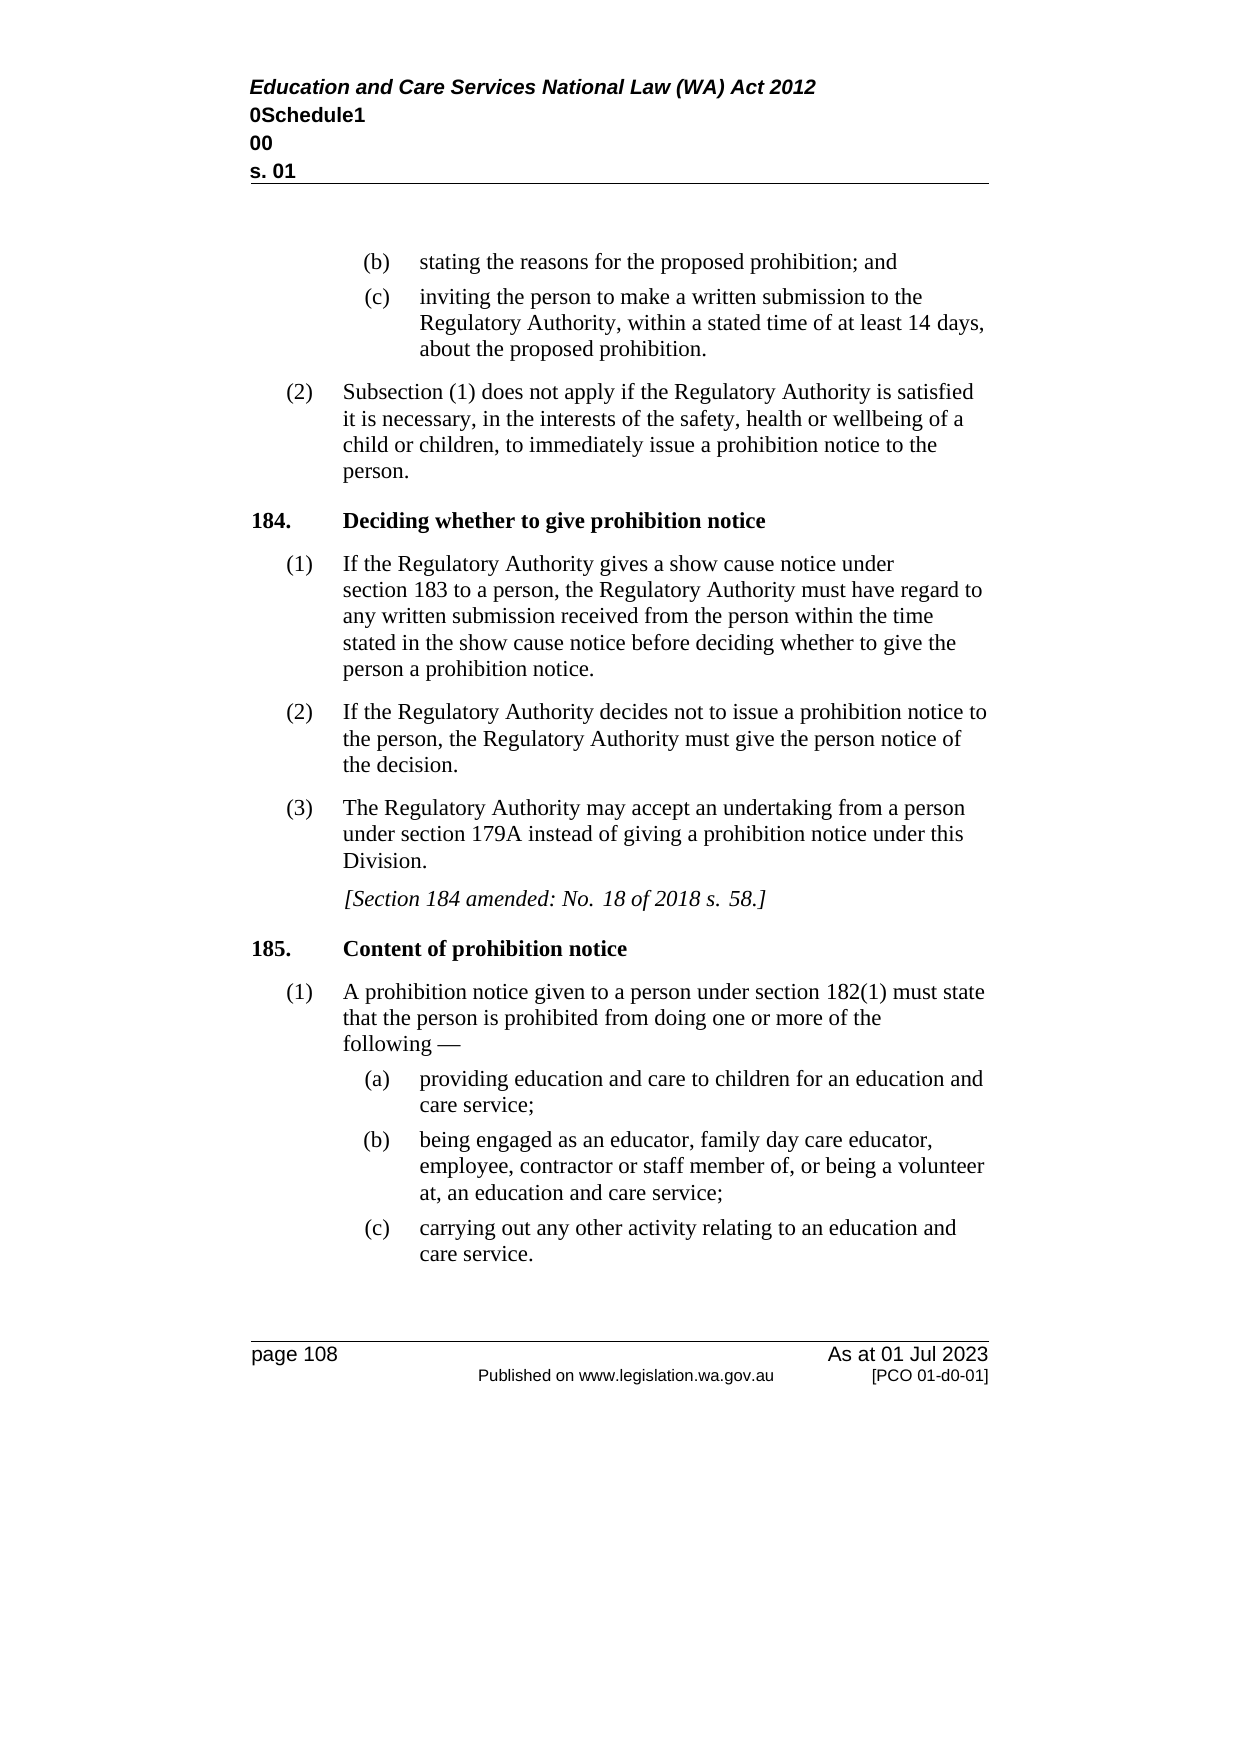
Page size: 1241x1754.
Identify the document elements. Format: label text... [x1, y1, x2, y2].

text (2) If the Regulatory Authority decides not to issue a prohibition notice to the person, the Regulatory Authority must give the person notice of the decision. [251, 698, 989, 777]
text [Section 184 amended: No. 18 of 2018 s. 58.] [251, 886, 989, 912]
text (3) The Regulatory Authority may accept an undertaking from a person under section 179A instead of giving a prohibition notice under this Division. [251, 794, 989, 873]
text (c) inviting the person to make a written submission to the Regulatory Authority, within a stated time of at least 14 days, about the proposed prohibition. [251, 283, 989, 362]
text (a) providing education and care to children for an education and care service; [251, 1065, 989, 1118]
text (2) Subsection (1) does not apply if the Regulatory Authority is satisfied it is necessary, in the interests of the safety, health or wellbeing of a child or children, to immediately issue a prohibition notice to the person. [251, 378, 989, 484]
subtitle 185. Content of prohibition notice [251, 935, 989, 961]
subtitle 184. Deciding whether to give prohibition notice [251, 507, 989, 533]
text (b) being engaged as an educator, family day care educator, employee, contractor or staff member of, or being a volunteer at, an education and care service; [251, 1126, 989, 1205]
text (1) A prohibition notice given to a person under section 182(1) must state that the person is prohibited from doing one or more of the following — [251, 978, 989, 1057]
text (1) If the Regulatory Authority gives a show cause notice under section 183 to a person, the Regulatory Authority must have regard to any written submission received from the person within the time stated in the show cause notice before deciding whether to give the person a prohibition notice. [251, 550, 989, 682]
text (b) stating the reasons for the proposed prohibition; and [251, 248, 989, 274]
text (c) carrying out any other activity relating to an education and care service. [251, 1214, 989, 1266]
